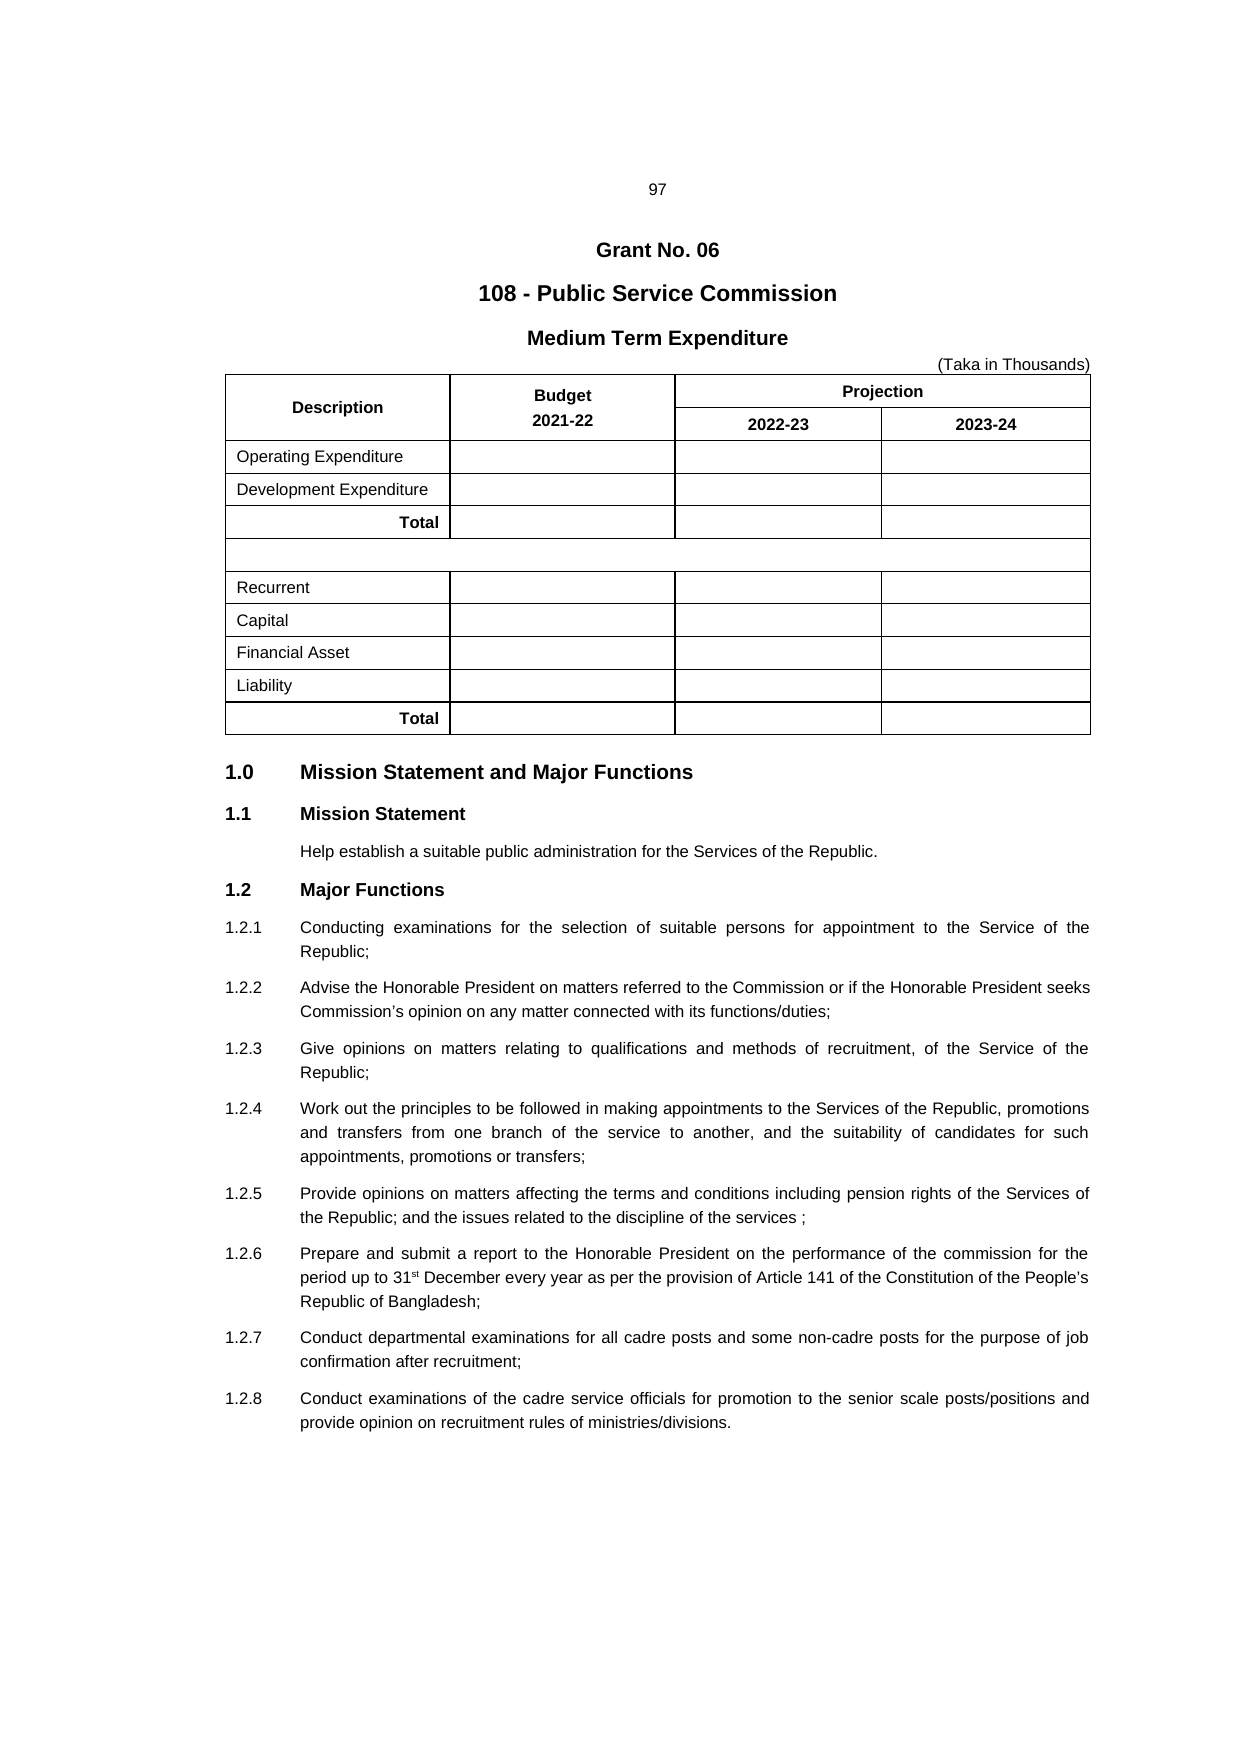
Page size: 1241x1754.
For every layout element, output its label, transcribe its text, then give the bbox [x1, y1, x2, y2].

table_cell [882, 474, 1090, 505]
table_cell [451, 670, 674, 701]
table_cell Total [226, 703, 449, 734]
text Help establish a suitable public administration for the Services of the Republic. [300, 842, 1090, 861]
table_cell [676, 506, 881, 538]
table_cell 2022-23 [676, 408, 881, 440]
table_header Description [226, 375, 449, 440]
text Grant No. 06 [225, 237, 1090, 261]
text 1.0 Mission Statement and Major Functions [225, 760, 1090, 784]
table_header Projection [676, 375, 1090, 407]
table_cell [451, 703, 674, 734]
table_cell Operating Expenditure [226, 441, 449, 472]
table_cell [676, 604, 881, 636]
table_header Budget 2021-22 [451, 375, 674, 440]
table_cell [882, 441, 1090, 472]
text (Taka in Thousands) [225, 355, 1090, 374]
table_cell Capital [226, 604, 449, 636]
table_cell [882, 670, 1090, 701]
table_cell [882, 604, 1090, 636]
list Major Functions [225, 878, 1090, 900]
list Conduct examinations of the cadre service officials for promotion to the senior scale posts/positions and provide opinion on recruitment rules of ministries/divisions. [225, 1389, 1090, 1432]
table_cell [451, 441, 674, 472]
list Conducting examinations for the selection of suitable persons for appointment to the Service of the Republic; [225, 918, 1090, 961]
table_cell [882, 703, 1090, 734]
table_cell [676, 572, 881, 603]
table_cell Development Expenditure [226, 474, 449, 505]
table_cell [676, 441, 881, 472]
table_cell [882, 572, 1090, 603]
table_cell [451, 474, 674, 505]
table_cell [451, 506, 674, 538]
list Work out the principles to be followed in making appointments to the Services of the Republic, promotions and transfers from one branch of the service to another, and the suitability of candidates for such appointments, promotions or transfers; [225, 1099, 1090, 1166]
table_cell [451, 637, 674, 669]
list Prepare and submit a report to the Honorable President on the performance of the commission for the period up to 31st December every year as per the provision of Article 141 of the Constitution of the People’s Republic of Bangladesh; [225, 1244, 1090, 1311]
list Conduct departmental examinations for all cadre posts and some non-cadre posts for the purpose of job confirmation after recruitment; [225, 1328, 1090, 1371]
table_cell [882, 506, 1090, 538]
table_cell [451, 572, 674, 603]
table_cell Total [226, 506, 449, 538]
table_cell [676, 670, 881, 701]
text 1.1 Mission Statement [225, 803, 1090, 824]
table_cell [676, 637, 881, 669]
table_cell Liability [226, 670, 449, 701]
table_cell Financial Asset [226, 637, 449, 669]
table_cell [676, 703, 881, 734]
text Medium Term Expenditure [225, 325, 1090, 349]
list Give opinions on matters relating to qualifications and methods of recruitment, of the Service of the Republic; [225, 1039, 1090, 1082]
table_cell [451, 604, 674, 636]
table_cell [226, 539, 1090, 571]
table_cell [882, 637, 1090, 669]
list Provide opinions on matters affecting the terms and conditions including pension rights of the Services of the Republic; and the issues related to the discipline of the services ; [225, 1183, 1090, 1227]
table_cell Recurrent [226, 572, 449, 603]
text 108 - Public Service Commission [225, 280, 1090, 306]
table_cell 2023-24 [882, 408, 1090, 440]
table_cell [676, 474, 881, 505]
list Advise the Honorable President on matters referred to the Commission or if the Honorable President seeks Commission’s opinion on any matter connected with its functions/duties; [225, 978, 1090, 1021]
